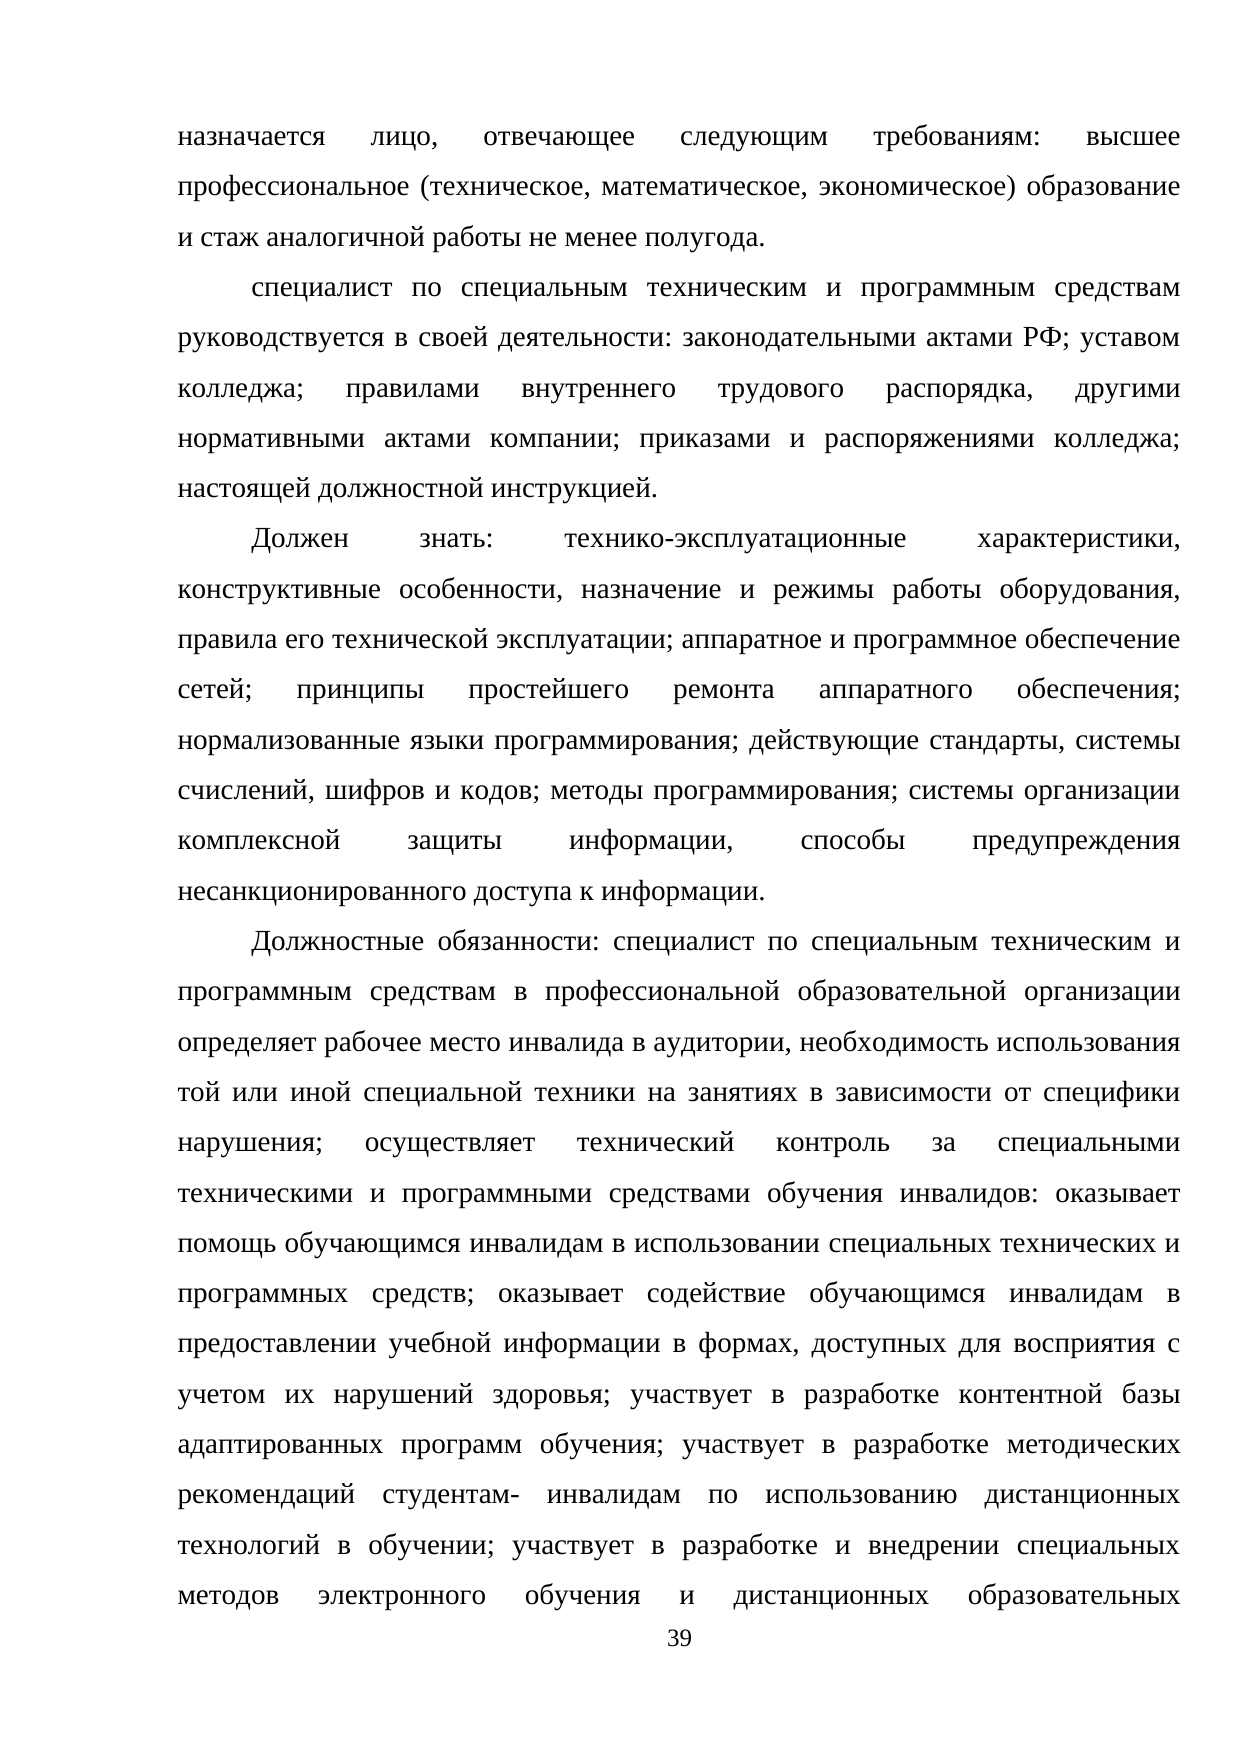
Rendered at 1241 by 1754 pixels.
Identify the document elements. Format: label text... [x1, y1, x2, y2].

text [177, 923, 1181, 1611]
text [177, 118, 1181, 252]
text Должен знать: технико-эксплуатационные характеристики, конструктивные особенности, назначение и режимы работы оборудования, правила его технической эксплуатации; аппаратное и программное обеспечение сетей; принципы простейшего ремонта аппаратного обеспечения; нормализованные языки программирования; действующие стандарты, системы счислений, шифров и кодов; методы программирования; системы организации комплексной защиты информации, способы предупреждения несанкционированного доступа к информации. [177, 521, 1181, 906]
text специалист по специальным техническим и программным средствам руководствуется в своей деятельности: законодательными актами РФ; уставом колледжа; правилами внутреннего трудового распорядка, другими нормативными актами компании; приказами и распоряжениями колледжа; настоящей должностной инструкцией. [177, 269, 1181, 504]
